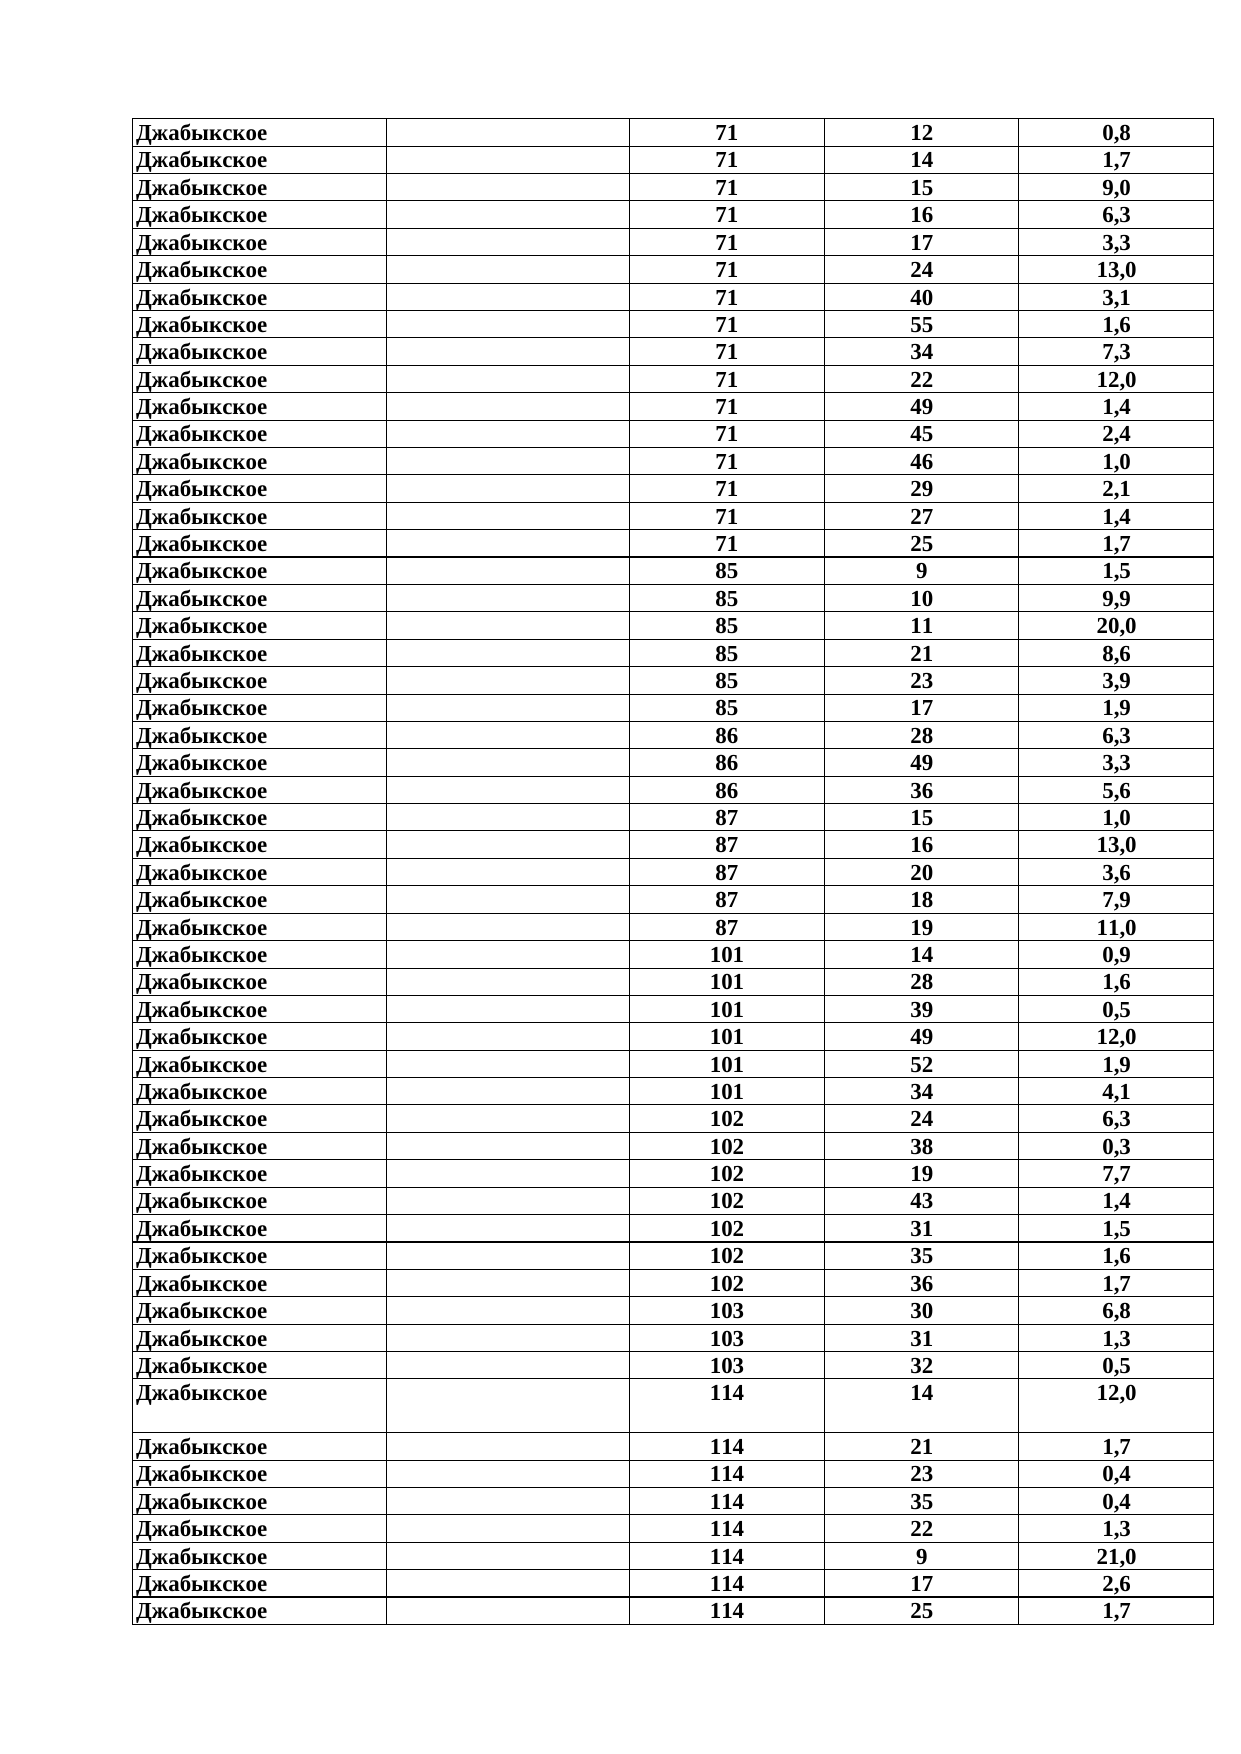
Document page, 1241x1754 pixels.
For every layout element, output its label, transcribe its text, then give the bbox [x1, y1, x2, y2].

table_cell Джабыкское [133, 1160, 386, 1187]
table_cell [387, 284, 629, 310]
table_cell [387, 311, 629, 337]
table_cell [387, 612, 629, 639]
table_cell 2,1 [1019, 475, 1213, 502]
table_cell 6,8 [1019, 1297, 1213, 1323]
table_cell Джабыкское [133, 804, 386, 830]
table_cell 71 [630, 147, 824, 173]
table_cell 19 [825, 1160, 1018, 1187]
table_cell 71 [630, 393, 824, 419]
table_cell Джабыкское [133, 147, 386, 173]
table_cell 1,9 [1019, 1051, 1213, 1077]
table_cell Джабыкское [133, 174, 386, 200]
table_cell 1,4 [1019, 393, 1213, 419]
table_cell 85 [630, 585, 824, 611]
table_cell 11,0 [1019, 914, 1213, 940]
table_cell 0,3 [1019, 1133, 1213, 1159]
table_cell 102 [630, 1270, 824, 1296]
table_cell Джабыкское [133, 1051, 386, 1077]
table_cell 71 [630, 201, 824, 228]
table_cell Джабыкское [133, 1461, 386, 1487]
table_cell 39 [825, 996, 1018, 1022]
table_cell 35 [825, 1243, 1018, 1269]
table_cell 20 [825, 859, 1018, 885]
table_cell Джабыкское [133, 201, 386, 228]
table_cell 21,0 [1019, 1543, 1213, 1569]
table_cell 36 [825, 1270, 1018, 1296]
table_cell 24 [825, 1105, 1018, 1132]
table_cell 1,0 [1019, 804, 1213, 830]
table_cell Джабыкское [133, 338, 386, 365]
table_cell 85 [630, 612, 824, 639]
table_cell [387, 421, 629, 447]
table_cell 29 [825, 475, 1018, 502]
table_cell [387, 1570, 629, 1596]
table_cell [387, 530, 629, 556]
table_cell 15 [825, 804, 1018, 830]
table_cell 25 [825, 1598, 1018, 1624]
table_cell Джабыкское [133, 558, 386, 584]
table_cell [387, 1215, 629, 1241]
table_cell 2,4 [1019, 421, 1213, 447]
table_cell 86 [630, 777, 824, 803]
table_cell [387, 1270, 629, 1296]
table_cell 103 [630, 1352, 824, 1378]
table_cell Джабыкское [133, 996, 386, 1022]
table_cell Джабыкское [133, 311, 386, 337]
table_cell 1,3 [1019, 1515, 1213, 1542]
table_cell 1,7 [1019, 530, 1213, 556]
table_cell 17 [825, 1570, 1018, 1596]
table_cell 3,6 [1019, 859, 1213, 885]
table_cell Джабыкское [133, 1570, 386, 1596]
table_cell [387, 1105, 629, 1132]
table_cell Джабыкское [133, 722, 386, 748]
table_cell Джабыкское [133, 859, 386, 885]
table_cell [387, 1188, 629, 1214]
table_cell 1,7 [1019, 147, 1213, 173]
table_cell Джабыкское [133, 448, 386, 474]
table_cell [387, 695, 629, 721]
table_cell 9,0 [1019, 174, 1213, 200]
table_cell Джабыкское [133, 229, 386, 255]
table_cell 114 [630, 1515, 824, 1542]
table_cell 55 [825, 311, 1018, 337]
table_cell 12 [825, 119, 1018, 146]
table_cell 9 [825, 558, 1018, 584]
table_cell [387, 1325, 629, 1351]
table_cell Джабыкское [133, 886, 386, 913]
table_cell 46 [825, 448, 1018, 474]
table_cell 32 [825, 1352, 1018, 1378]
table_cell [387, 1352, 629, 1378]
table_cell 28 [825, 722, 1018, 748]
table_cell 0,4 [1019, 1488, 1213, 1514]
table_cell [387, 585, 629, 611]
table_cell 19 [825, 914, 1018, 940]
table_cell 102 [630, 1160, 824, 1187]
table_cell Джабыкское [133, 1598, 386, 1624]
table_cell Джабыкское [133, 393, 386, 419]
table_cell 2,6 [1019, 1570, 1213, 1596]
table_cell 71 [630, 229, 824, 255]
table_cell 27 [825, 503, 1018, 529]
table_cell 71 [630, 311, 824, 337]
table_cell Джабыкское [133, 503, 386, 529]
table_cell 52 [825, 1051, 1018, 1077]
table_cell 24 [825, 256, 1018, 282]
table_cell 6,3 [1019, 201, 1213, 228]
table_cell 71 [630, 421, 824, 447]
table_cell 0,4 [1019, 1461, 1213, 1487]
table_cell [387, 914, 629, 940]
table_cell 1,6 [1019, 969, 1213, 995]
table_cell 12,0 [1019, 1379, 1213, 1432]
table_cell Джабыкское [133, 941, 386, 967]
table_cell 71 [630, 256, 824, 282]
table_cell 103 [630, 1325, 824, 1351]
table_cell [387, 448, 629, 474]
table_cell Джабыкское [133, 777, 386, 803]
table_cell 102 [630, 1133, 824, 1159]
table_cell 1,5 [1019, 1215, 1213, 1241]
table_cell 28 [825, 969, 1018, 995]
table_cell 101 [630, 969, 824, 995]
table_cell 1,3 [1019, 1325, 1213, 1351]
table_cell 13,0 [1019, 256, 1213, 282]
table_cell 102 [630, 1243, 824, 1269]
table_cell 114 [630, 1461, 824, 1487]
table_cell [387, 503, 629, 529]
table_cell 36 [825, 777, 1018, 803]
table_cell [387, 1598, 629, 1624]
table_cell [387, 1461, 629, 1487]
table_cell [387, 393, 629, 419]
table_cell [387, 1023, 629, 1049]
table_cell Джабыкское [133, 1543, 386, 1569]
table_cell 22 [825, 366, 1018, 392]
table_cell Джабыкское [133, 366, 386, 392]
table_cell Джабыкское [133, 749, 386, 776]
table_cell 23 [825, 1461, 1018, 1487]
table_cell 114 [630, 1543, 824, 1569]
table_cell 1,7 [1019, 1598, 1213, 1624]
table_cell 45 [825, 421, 1018, 447]
table_cell 14 [825, 941, 1018, 967]
table_cell 13,0 [1019, 831, 1213, 858]
table_cell [387, 749, 629, 776]
table_cell Джабыкское [133, 1023, 386, 1049]
table_cell Джабыкское [133, 1243, 386, 1269]
table_cell Джабыкское [133, 831, 386, 858]
table_cell Джабыкское [133, 1270, 386, 1296]
table_cell 114 [630, 1598, 824, 1624]
table_cell 4,1 [1019, 1078, 1213, 1104]
table_cell 3,3 [1019, 229, 1213, 255]
table_cell 101 [630, 996, 824, 1022]
table_cell 1,7 [1019, 1433, 1213, 1459]
table_cell [387, 640, 629, 666]
table_cell 1,6 [1019, 1243, 1213, 1269]
table_cell [387, 229, 629, 255]
table_cell 9 [825, 1543, 1018, 1569]
table_cell 71 [630, 475, 824, 502]
table_cell 1,5 [1019, 558, 1213, 584]
table_cell 86 [630, 749, 824, 776]
table_cell Джабыкское [133, 284, 386, 310]
table_cell 1,6 [1019, 311, 1213, 337]
table_cell [387, 1515, 629, 1542]
table_cell 85 [630, 667, 824, 693]
table_cell 10 [825, 585, 1018, 611]
table_cell 7,9 [1019, 886, 1213, 913]
table_cell 35 [825, 1488, 1018, 1514]
table_cell Джабыкское [133, 530, 386, 556]
table_cell 71 [630, 174, 824, 200]
table_cell Джабыкское [133, 914, 386, 940]
table_cell Джабыкское [133, 1515, 386, 1542]
table_cell Джабыкское [133, 640, 386, 666]
table_cell 1,0 [1019, 448, 1213, 474]
table_cell 103 [630, 1297, 824, 1323]
table_cell [387, 804, 629, 830]
table_cell 49 [825, 393, 1018, 419]
table_cell Джабыкское [133, 1433, 386, 1459]
table_cell 6,3 [1019, 722, 1213, 748]
table_cell Джабыкское [133, 119, 386, 146]
table_cell 18 [825, 886, 1018, 913]
table_cell [387, 886, 629, 913]
table_cell 1,4 [1019, 503, 1213, 529]
table_cell 114 [630, 1570, 824, 1596]
table_cell Джабыкское [133, 1215, 386, 1241]
table_cell 71 [630, 530, 824, 556]
table_cell 49 [825, 749, 1018, 776]
table_cell 71 [630, 366, 824, 392]
table_cell [387, 1051, 629, 1077]
table_cell Джабыкское [133, 1352, 386, 1378]
table_cell 1,7 [1019, 1270, 1213, 1296]
table_cell 102 [630, 1105, 824, 1132]
table_cell 114 [630, 1379, 824, 1432]
table_cell [387, 475, 629, 502]
table_cell Джабыкское [133, 421, 386, 447]
table_cell 40 [825, 284, 1018, 310]
table_cell 87 [630, 831, 824, 858]
table_cell 0,8 [1019, 119, 1213, 146]
table_cell 8,6 [1019, 640, 1213, 666]
table_cell 20,0 [1019, 612, 1213, 639]
table_cell 9,9 [1019, 585, 1213, 611]
table_cell [387, 256, 629, 282]
table_cell [387, 722, 629, 748]
table_cell 101 [630, 1023, 824, 1049]
table_cell [387, 859, 629, 885]
table_cell 14 [825, 1379, 1018, 1432]
table_cell Джабыкское [133, 1488, 386, 1514]
table_cell Джабыкское [133, 1133, 386, 1159]
table_cell 3,3 [1019, 749, 1213, 776]
table_cell 1,4 [1019, 1188, 1213, 1214]
table_cell 21 [825, 640, 1018, 666]
table_cell 114 [630, 1488, 824, 1514]
table_cell 7,3 [1019, 338, 1213, 365]
table_cell [387, 996, 629, 1022]
table_cell 12,0 [1019, 1023, 1213, 1049]
table_cell Джабыкское [133, 612, 386, 639]
table_cell [387, 338, 629, 365]
table_cell Джабыкское [133, 1297, 386, 1323]
table_cell Джабыкское [133, 1325, 386, 1351]
table_cell 21 [825, 1433, 1018, 1459]
table_cell [387, 1543, 629, 1569]
table_cell 71 [630, 119, 824, 146]
table_cell 0,5 [1019, 996, 1213, 1022]
table_cell 11 [825, 612, 1018, 639]
table_cell 0,9 [1019, 941, 1213, 967]
table_cell 23 [825, 667, 1018, 693]
table_cell 22 [825, 1515, 1018, 1542]
table_cell [387, 1133, 629, 1159]
table_cell 85 [630, 558, 824, 584]
table_cell 1,9 [1019, 695, 1213, 721]
table_cell 17 [825, 229, 1018, 255]
table_cell [387, 831, 629, 858]
table_cell 3,1 [1019, 284, 1213, 310]
table_cell [387, 777, 629, 803]
table_cell 6,3 [1019, 1105, 1213, 1132]
table_cell 102 [630, 1188, 824, 1214]
table_cell 101 [630, 1051, 824, 1077]
table_cell 16 [825, 201, 1018, 228]
table_cell 16 [825, 831, 1018, 858]
table_cell Джабыкское [133, 695, 386, 721]
table_cell [387, 147, 629, 173]
table_cell Джабыкское [133, 969, 386, 995]
table_cell [387, 1243, 629, 1269]
table_cell [387, 366, 629, 392]
table_cell 12,0 [1019, 366, 1213, 392]
table_cell Джабыкское [133, 256, 386, 282]
table_cell [387, 667, 629, 693]
table_cell 38 [825, 1133, 1018, 1159]
table_cell 71 [630, 284, 824, 310]
table_cell [387, 1433, 629, 1459]
table_cell 102 [630, 1215, 824, 1241]
table_cell 49 [825, 1023, 1018, 1049]
table_cell 71 [630, 338, 824, 365]
table_cell [387, 1379, 629, 1432]
table_cell 14 [825, 147, 1018, 173]
table_cell [387, 1488, 629, 1514]
table_cell Джабыкское [133, 1105, 386, 1132]
table_cell 17 [825, 695, 1018, 721]
table_cell 15 [825, 174, 1018, 200]
table_cell 25 [825, 530, 1018, 556]
table_cell 71 [630, 448, 824, 474]
table_cell 31 [825, 1215, 1018, 1241]
table_cell 34 [825, 338, 1018, 365]
table_cell [387, 1297, 629, 1323]
table_cell 85 [630, 695, 824, 721]
table_cell [387, 119, 629, 146]
table_cell 114 [630, 1433, 824, 1459]
table_cell Джабыкское [133, 1379, 386, 1432]
table_cell 87 [630, 859, 824, 885]
table_cell 101 [630, 1078, 824, 1104]
table_cell [387, 174, 629, 200]
table_cell 87 [630, 914, 824, 940]
table_cell [387, 558, 629, 584]
table_cell 87 [630, 886, 824, 913]
table_cell 85 [630, 640, 824, 666]
table_cell 3,9 [1019, 667, 1213, 693]
table_cell 0,5 [1019, 1352, 1213, 1378]
table_cell 101 [630, 941, 824, 967]
table_cell 71 [630, 503, 824, 529]
table_cell [387, 969, 629, 995]
table_cell [387, 941, 629, 967]
table_cell [387, 201, 629, 228]
table_cell Джабыкское [133, 585, 386, 611]
table_cell 7,7 [1019, 1160, 1213, 1187]
table_cell 30 [825, 1297, 1018, 1323]
table_cell [387, 1078, 629, 1104]
table_cell Джабыкское [133, 667, 386, 693]
table_cell Джабыкское [133, 1078, 386, 1104]
table_cell 31 [825, 1325, 1018, 1351]
table_cell [387, 1160, 629, 1187]
table_cell Джабыкское [133, 1188, 386, 1214]
table_cell 43 [825, 1188, 1018, 1214]
table_cell 87 [630, 804, 824, 830]
table_cell Джабыкское [133, 475, 386, 502]
table_cell 5,6 [1019, 777, 1213, 803]
table_cell 34 [825, 1078, 1018, 1104]
table_cell 86 [630, 722, 824, 748]
